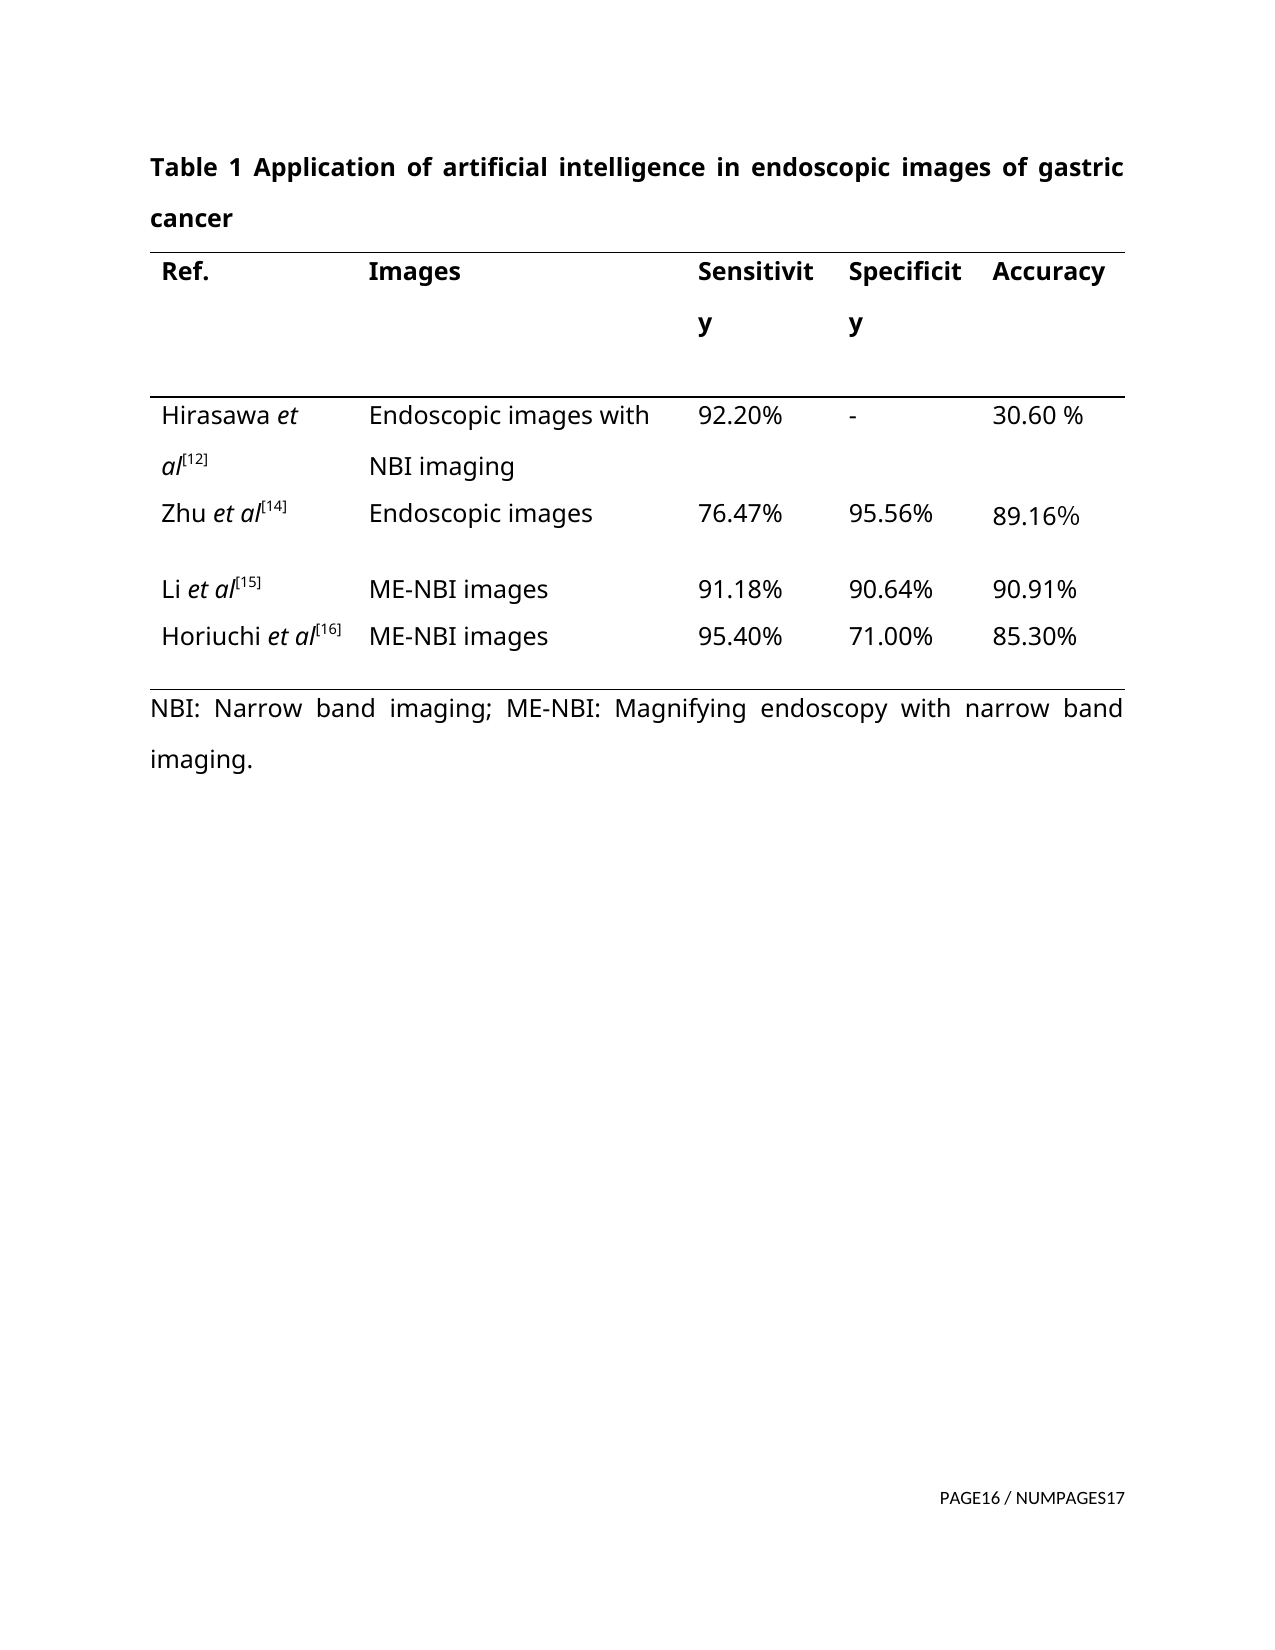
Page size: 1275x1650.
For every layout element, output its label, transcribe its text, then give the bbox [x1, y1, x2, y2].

table_cell Endoscopic images [357, 496, 687, 571]
table_cell 91.18% [687, 571, 837, 619]
table_header Specificity [837, 253, 981, 396]
table_cell 30.60 % [981, 398, 1125, 496]
table_cell Zhu et al[14] [150, 496, 357, 571]
table_cell 85.30% [981, 619, 1125, 689]
table_cell Li et al[15] [150, 571, 357, 619]
table_cell 76.47% [687, 496, 837, 571]
table_cell 90.91% [981, 571, 1125, 619]
table_cell Horiuchi et al[16] [150, 619, 357, 689]
table_cell 92.20% [687, 398, 837, 496]
table_cell 90.64% [837, 571, 981, 619]
table_cell Endoscopic images with NBI imaging [357, 398, 687, 496]
text Table 1 Application of artificial intelligence in endoscopic images of gastric cancer [150, 150, 1125, 235]
table_header Images [357, 253, 687, 396]
table_cell Hirasawa et al[12] [150, 398, 357, 496]
table_cell - [837, 398, 981, 496]
table_cell 95.40% [687, 619, 837, 689]
table_cell ME-NBI images [357, 571, 687, 619]
table_cell 89.16％ [981, 496, 1125, 571]
table_cell 95.56% [837, 496, 981, 571]
table_header Ref. [150, 253, 357, 396]
table_header Accuracy [981, 253, 1125, 396]
table_cell 71.00% [837, 619, 981, 689]
text NBI: Narrow band imaging; ME-NBI: Magnifying endoscopy with narrow band imaging. [150, 690, 1125, 775]
table_cell ME-NBI images [357, 619, 687, 689]
table_header Sensitivity [687, 253, 837, 396]
